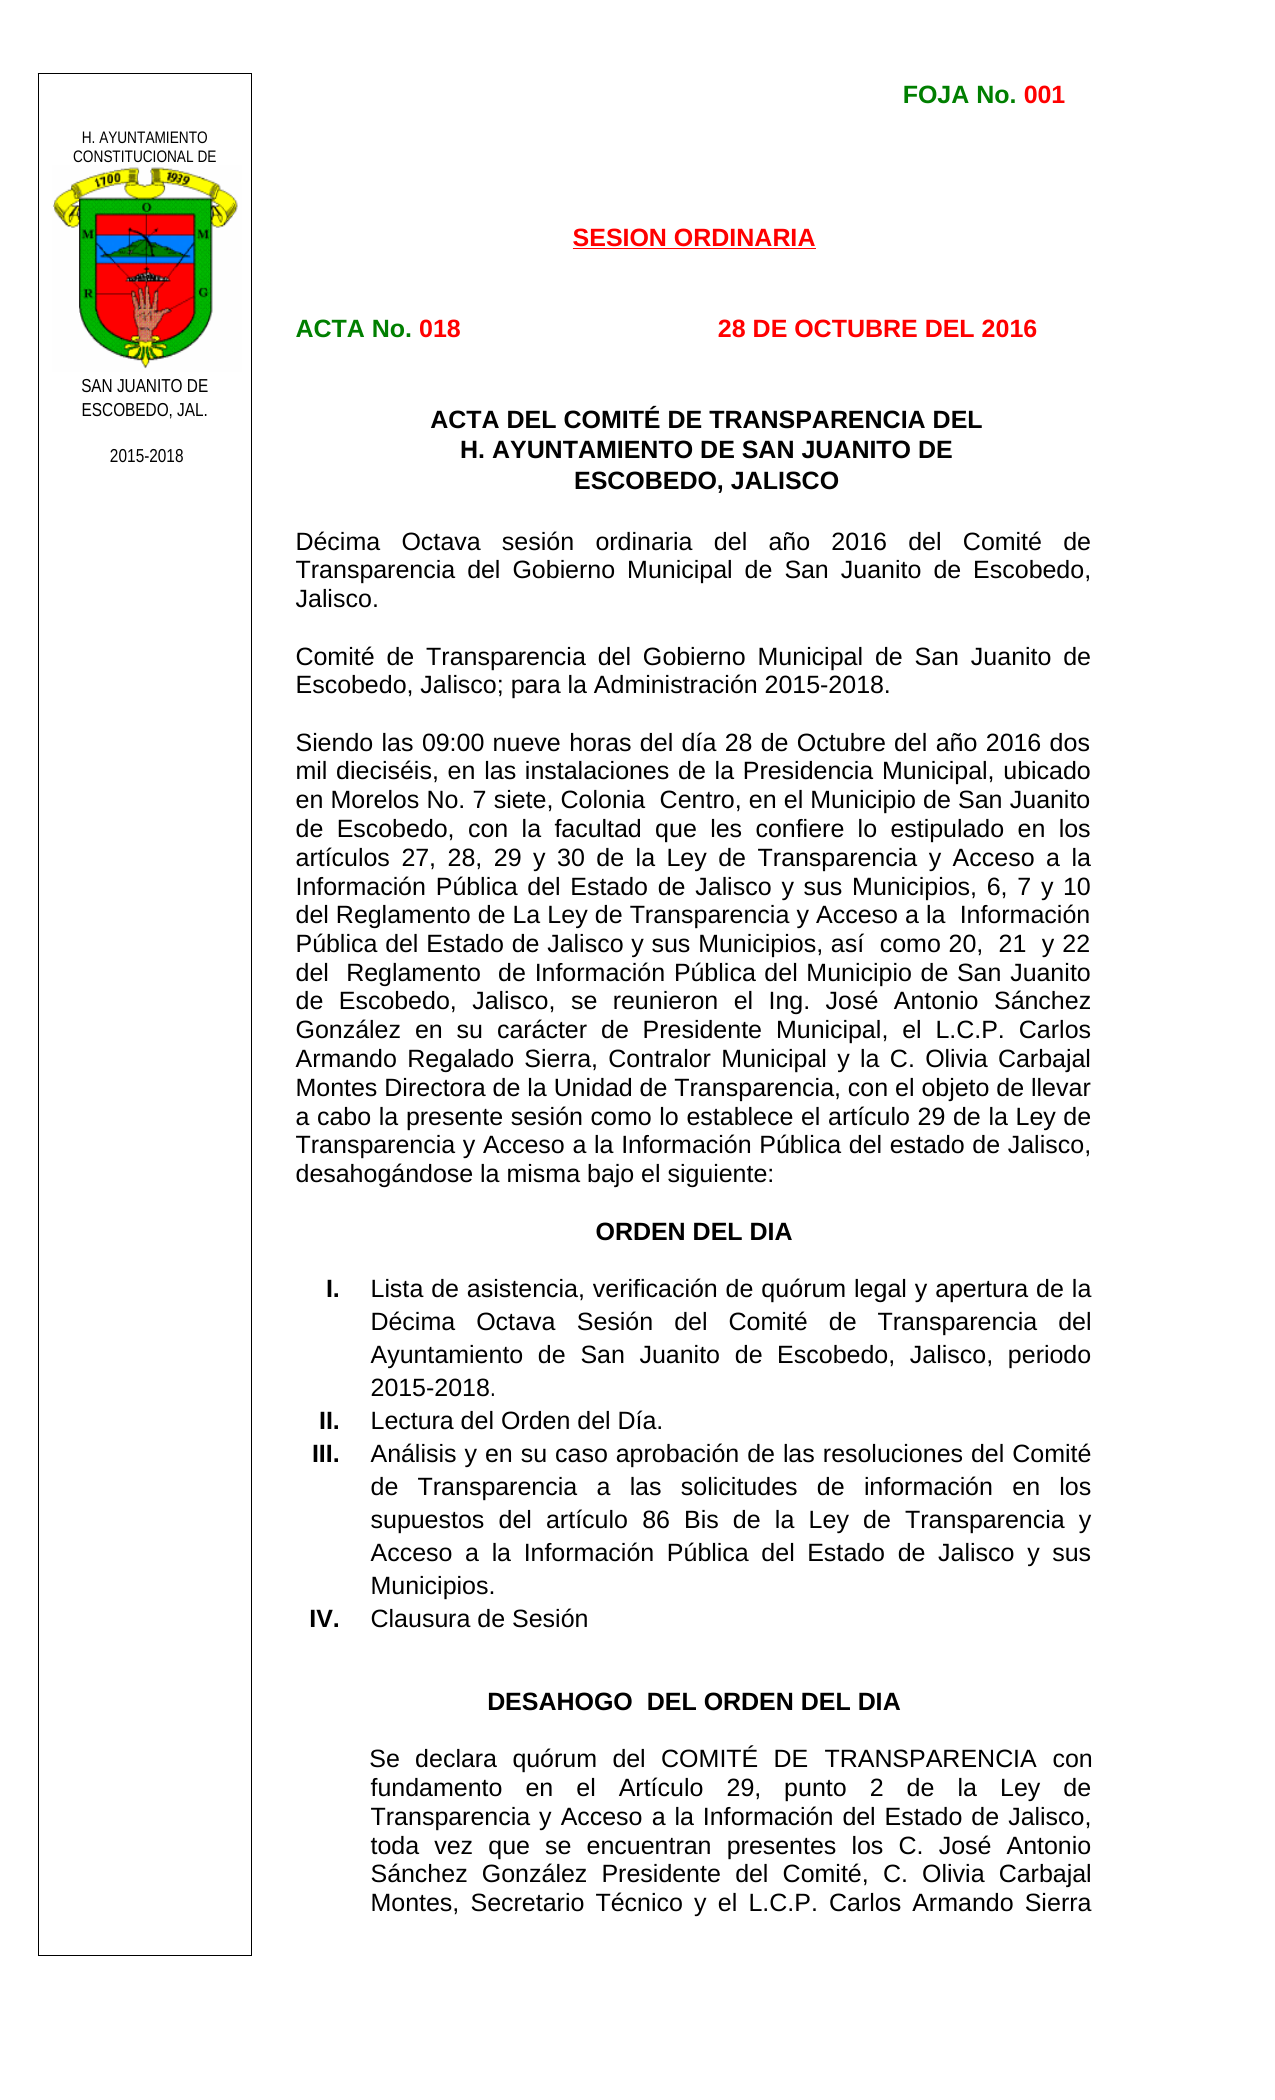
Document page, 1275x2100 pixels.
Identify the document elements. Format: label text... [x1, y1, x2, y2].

text Comité de Transparencia del Gobierno Municipal de San Juanito de Escobedo, Jalisco; para la Administración 2015-2018. [295, 642, 1092, 699]
list Análisis y en su caso aprobación de las resoluciones del Comité de Transparencia a las solicitudes de información en los supuestos del artículo 86 Bis de la Ley de Transparencia y Acceso a la Información Pública del Estado de Jalisco y sus Municipios. [340, 1439, 1092, 1600]
text SESION ORDINARIA [295, 223, 1092, 252]
text Décima Octava sesión ordinaria del año 2016 del Comité de Transparencia del Gobierno Municipal de San Juanito de Escobedo, Jalisco. [295, 527, 1092, 613]
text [369, 1744, 1092, 1917]
text Siendo las 09:00 nueve horas del día 28 de Octubre del año 2016 dos mil dieciséis, en las instalaciones de la Presidencia Municipal, ubicado en Morelos No. 7 siete, Colonia Centro, en el Municipio de San Juanito de Escobedo, con la facultad que les confiere lo estipulado en los artículos 27, 28, 29 y 30 de la Ley de Transparencia y Acceso a la Información Pública del Estado de Jalisco y sus Municipios, 6, 7 y 10 del Reglamento de La Ley de Transparencia y Acceso a la Información Pública del Estado de Jalisco y sus Municipios, así como 20, 21 y 22 del Reglamento de Información Pública del Municipio de San Juanito de Escobedo, Jalisco, se reunieron el Ing. José Antonio Sánchez González en su carácter de Presidente Municipal, el L.C.P. Carlos Armando Regalado Sierra, Contralor Municipal y la C. Olivia Carbajal Montes Directora de la Unidad de Transparencia, con el objeto de llevar a cabo la presente sesión como lo establece el artículo 29 de la Ley de Transparencia y Acceso a la Información Pública del estado de Jalisco, desahogándose la misma bajo el siguiente: [295, 728, 1092, 1188]
list Clausura de Sesión [340, 1604, 1092, 1633]
list Lista de asistencia, verificación de quórum legal y apertura de la Décima Octava Sesión del Comité de Transparencia del Ayuntamiento de San Juanito de Escobedo, Jalisco, periodo 2015-2018. [340, 1274, 1092, 1402]
text ORDEN DEL DIA [295, 1217, 1092, 1245]
text DESAHOGO DEL ORDEN DEL DIA [295, 1687, 1092, 1716]
text ACTA No. 018 28 DE OCTUBRE DEL 2016 [295, 314, 1092, 343]
text ACTA DEL COMITÉ DE TRANSPARENCIA DEL H. AYUNTAMIENTO DE SAN JUANITO DE ESCOBEDO, JALISCO [419, 405, 994, 494]
list Lectura del Orden del Día. [340, 1406, 1092, 1435]
